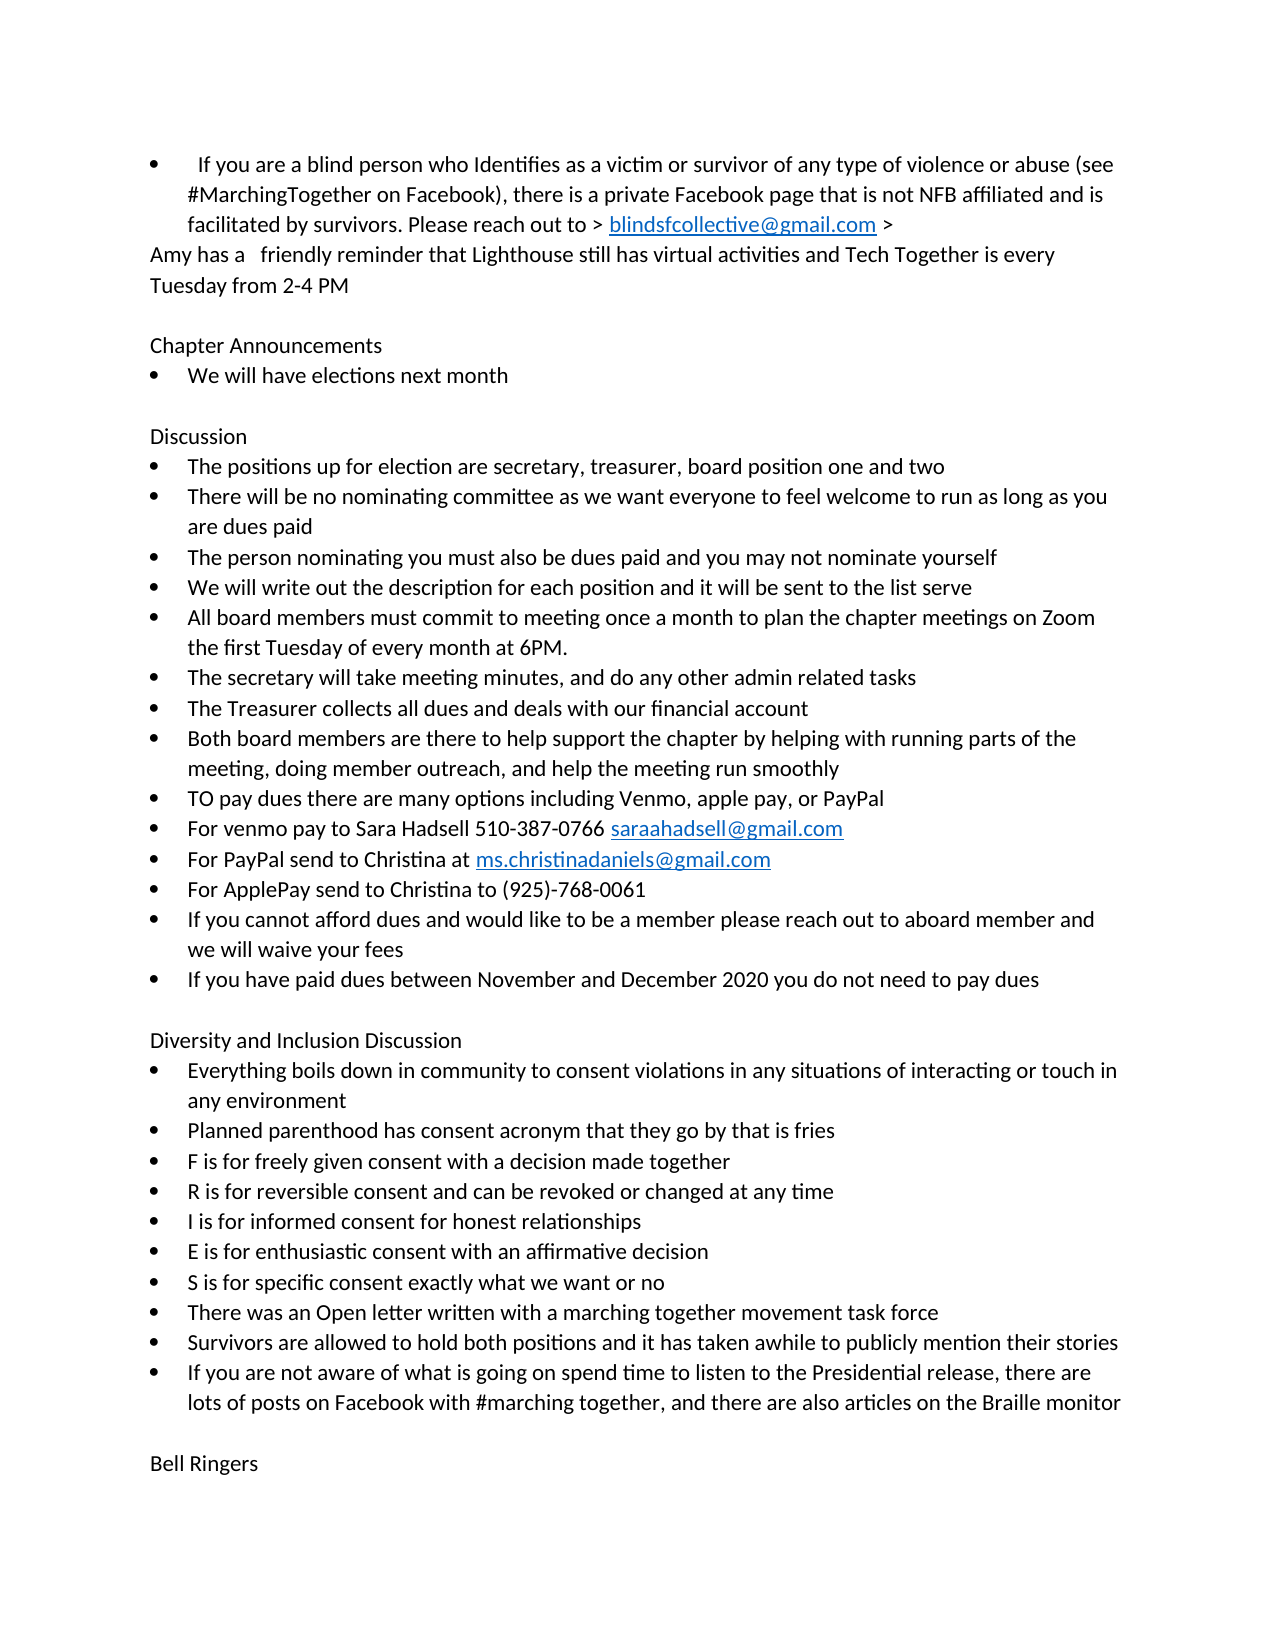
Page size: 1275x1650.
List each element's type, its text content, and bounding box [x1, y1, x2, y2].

list Discussion [150, 422, 1125, 450]
list We will write out the description for each position and it will be sent to the list serve [150, 573, 1125, 601]
list For ApplePay send to Christina to (925)-768-0061 [150, 875, 1125, 903]
list For PayPal send to Christina at ms.christinadaniels@gmail.com [150, 845, 1125, 873]
list Amy has a friendly reminder that Lighthouse still has virtual activities and Tech Together is every Tuesday from 2-4 PM [150, 241, 1125, 299]
list The person nominating you must also be dues paid and you may not nominate yourself [150, 543, 1125, 571]
list Diversity and Inclusion Discussion [150, 1026, 1125, 1054]
list Bell Ringers [150, 1449, 1125, 1477]
list If you have paid dues between November and December 2020 you do not need to pay dues [150, 966, 1125, 994]
list If you are not aware of what is going on spend time to listen to the Presidential release, there are lots of posts on Facebook with #marching together, and there are also articles on the Braille monitor [150, 1358, 1125, 1417]
list I is for informed consent for honest relationships [150, 1207, 1125, 1235]
list All board members must commit to meeting once a month to plan the chapter meetings on Zoom the first Tuesday of every month at 6PM. [150, 603, 1125, 661]
list Planned parenthood has consent acronym that they go by that is fries [150, 1117, 1125, 1145]
list S is for specific consent exactly what we want or no [150, 1268, 1125, 1296]
list R is for reversible consent and can be revoked or changed at any time [150, 1177, 1125, 1205]
list Chapter Announcements [150, 331, 1125, 359]
list Survivors are allowed to hold both positions and it has taken awhile to publicly mention their stories [150, 1328, 1125, 1356]
list Both board members are there to help support the chapter by helping with running parts of the meeting, doing member outreach, and help the meeting run smoothly [150, 724, 1125, 782]
list The positions up for election are secretary, treasurer, board position one and two [150, 452, 1125, 480]
list F is for freely given consent with a decision made together [150, 1147, 1125, 1175]
list There will be no nominating committee as we want everyone to feel welcome to run as long as you are dues paid [150, 482, 1125, 541]
list The Treasurer collects all dues and deals with our financial account [150, 694, 1125, 722]
list We will have elections next month [150, 361, 1125, 389]
list E is for enthusiastic consent with an affirmative decision [150, 1237, 1125, 1266]
list If you are a blind person who Identifies as a victim or survivor of any type of violence or abuse (see #MarchingTogether on Facebook), there is a private Facebook page that is not NFB affiliated and is facilitated by survivors. Please reach out to > blindsfcollective@gmail.com > [150, 150, 1125, 238]
list The secretary will take meeting minutes, and do any other admin related tasks [150, 663, 1125, 692]
list If you cannot afford dues and would like to be a member please reach out to aboard member and we will waive your fees [150, 905, 1125, 963]
list Everything boils down in community to consent violations in any situations of interacting or touch in any environment [150, 1056, 1125, 1114]
list TO pay dues there are many options including Venmo, apple pay, or PayPal [150, 784, 1125, 812]
list For venmo pay to Sara Hadsell 510-387-0766 saraahadsell@gmail.com [150, 814, 1125, 843]
list There was an Open letter written with a marching together movement task force [150, 1298, 1125, 1326]
